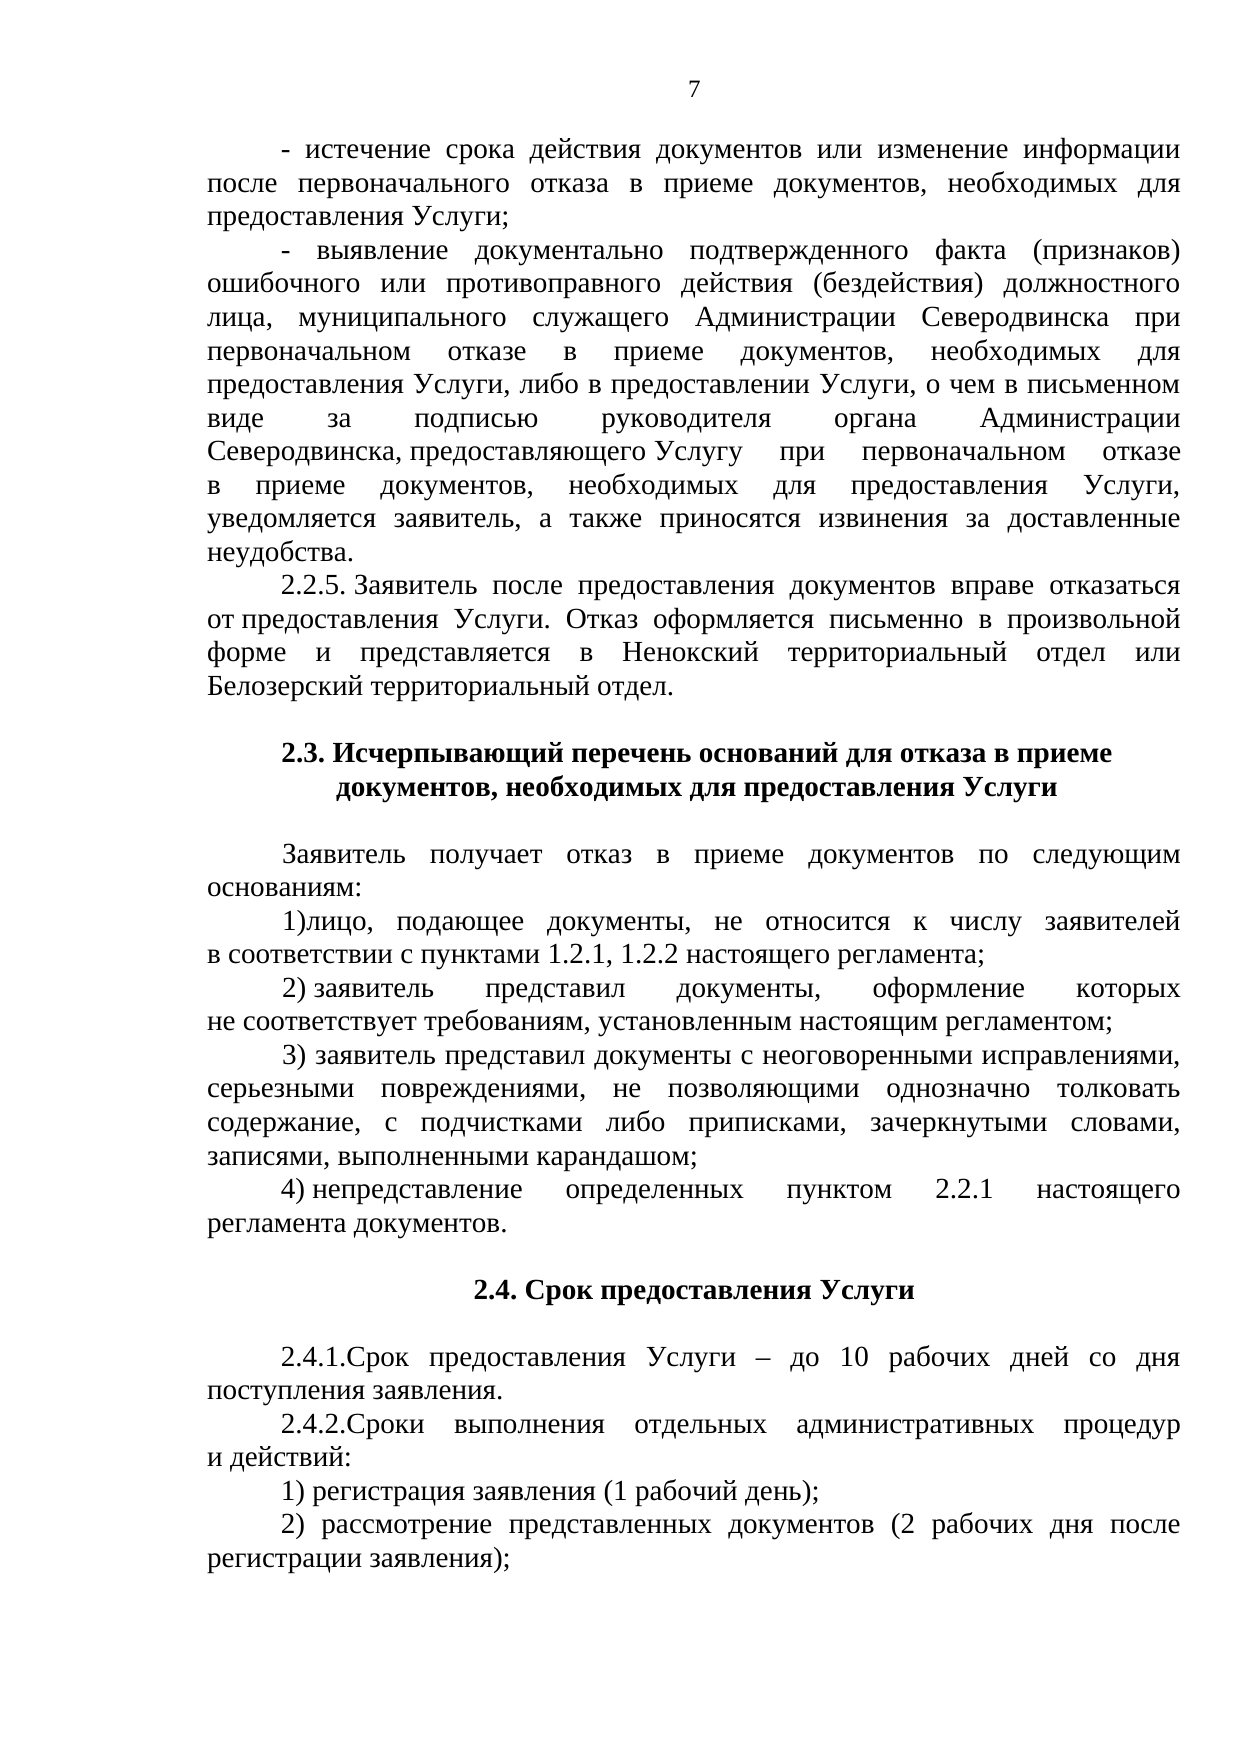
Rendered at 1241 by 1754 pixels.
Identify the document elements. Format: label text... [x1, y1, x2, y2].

text 2.4. Срок предоставления Услуги [207, 1272, 1181, 1305]
text 2.2.5. Заявитель после предоставления документов вправе отказаться от предоставления Услуги. Отказ оформляется письменно в произвольной форме и представляется в Ненокский территориальный отдел или Белозерский территориальный отдел. [207, 567, 1181, 702]
text 4) непредставление определенных пунктом 2.2.1 настоящего регламента документов. [207, 1171, 1181, 1238]
text 2) рассмотрение представленных документов (2 рабочих дня после регистрации заявления); [207, 1507, 1181, 1574]
text 1)лицо, подающее документы, не относится к числу заявителей в соответствии с пунктами 1.2.1, 1.2.2 настоящего регламента; [207, 903, 1181, 970]
text - истечение срока действия документов или изменение информации после первоначального отказа в приеме документов, необходимых для предоставления Услуги; [207, 131, 1181, 232]
text 2.4.1.Срок предоставления Услуги – до 10 рабочих дней со дня поступления заявления. [207, 1339, 1181, 1406]
text - выявление документально подтвержденного факта (признаков) ошибочного или противоправного действия (бездействия) должностного лица, муниципального служащего Администрации Северодвинска при первоначальном отказе в приеме документов, необходимых для предоставления Услуги, либо в предоставлении Услуги, о чем в письменном виде за подписью руководителя органа Администрации Северодвинска, предоставляющего Услугу при первоначальном отказе в приеме документов, необходимых для предоставления Услуги, уведомляется заявитель, а также приносятся извинения за доставленные неудобства. [207, 232, 1181, 567]
text Заявитель получает отказ в приеме документов по следующим основаниям: [207, 836, 1181, 903]
text 3) заявитель представил документы с неоговоренными исправлениями, серьезными повреждениями, не позволяющими однозначно толковать содержание, с подчистками либо приписками, зачеркнутыми словами, записями, выполненными карандашом; [207, 1037, 1181, 1171]
text 1) регистрация заявления (1 рабочий день); [207, 1473, 1181, 1507]
text 2.4.2.Сроки выполнения отдельных административных процедур и действий: [207, 1406, 1181, 1473]
text 2) заявитель представил документы, оформление которых не соответствует требованиям, установленным настоящим регламентом; [207, 970, 1181, 1037]
text 2.3. Исчерпывающий перечень оснований для отказа в приеме документов, необходимых для предоставления Услуги [207, 735, 1187, 802]
